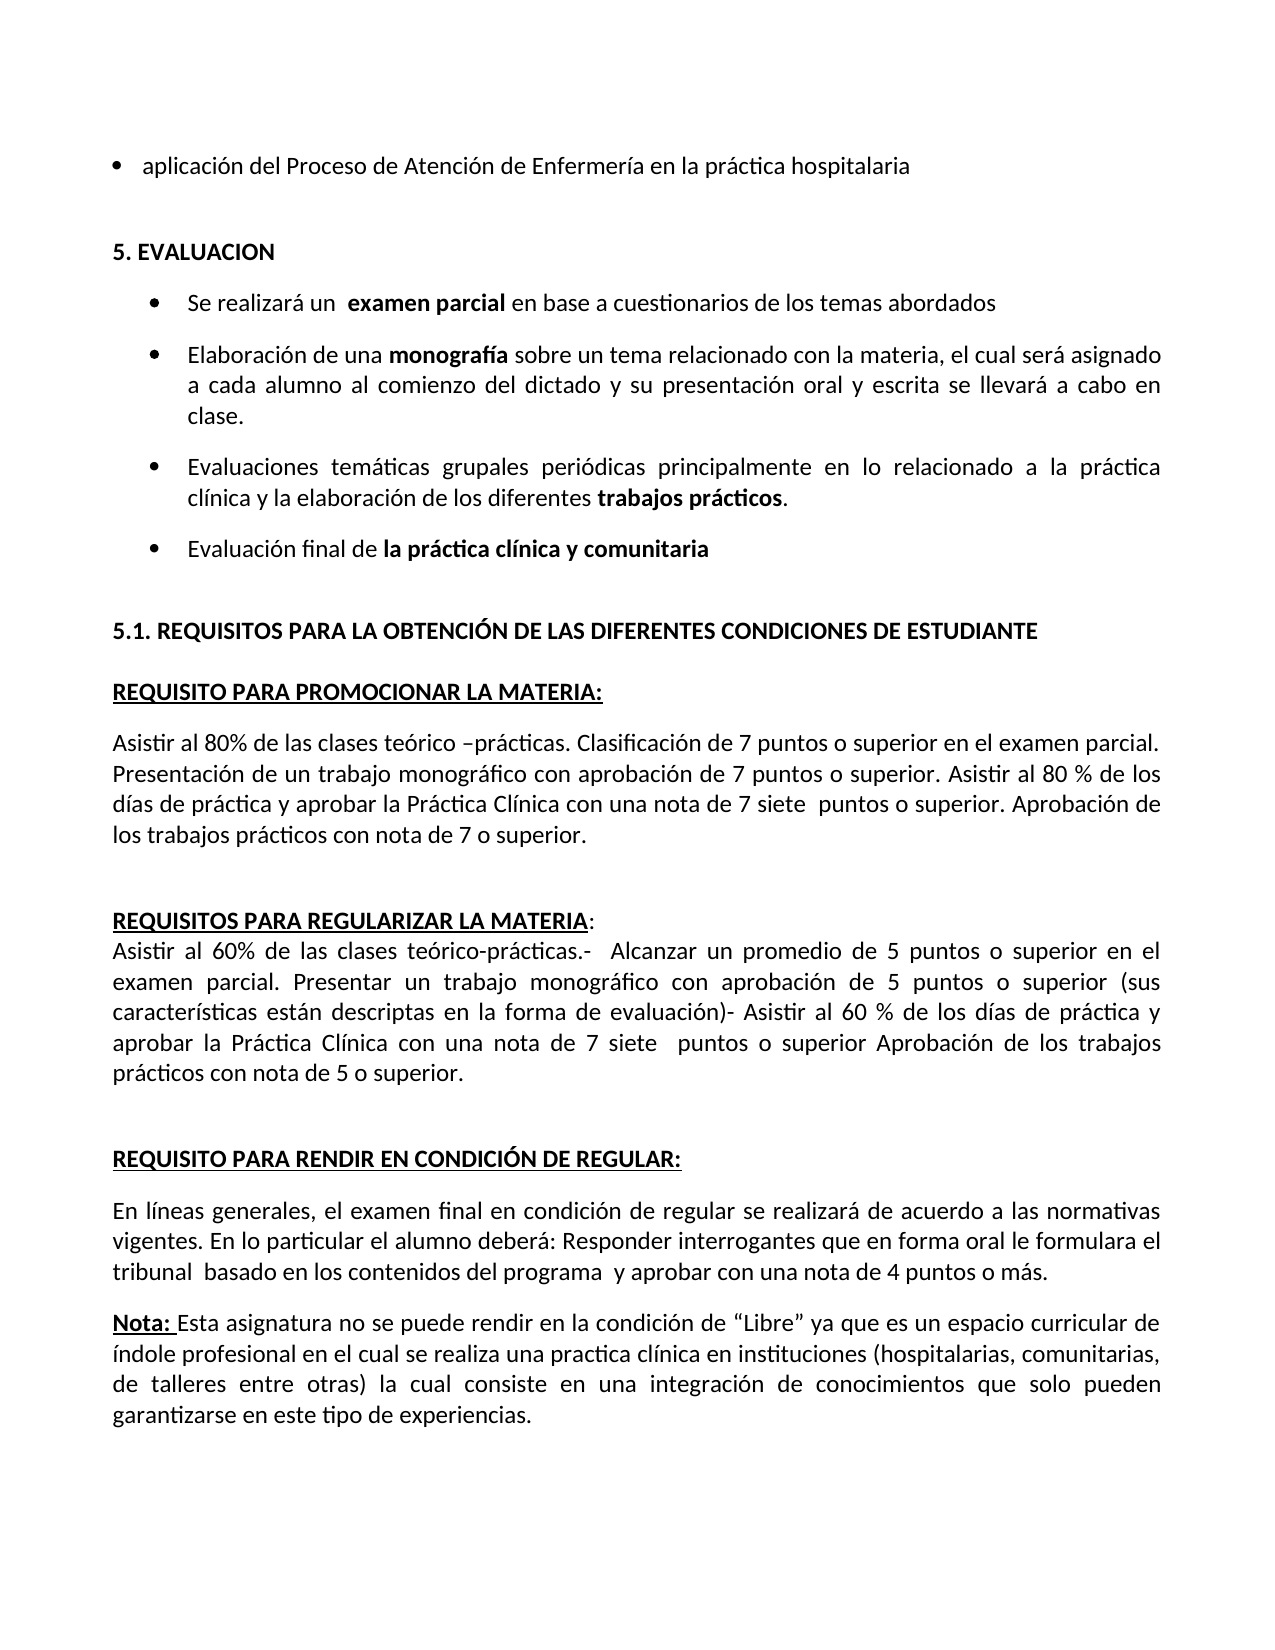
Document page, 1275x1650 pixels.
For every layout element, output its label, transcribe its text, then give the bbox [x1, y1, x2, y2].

text Asistir al 60% de las clases teórico-prácticas.- Alcanzar un promedio de 5 puntos o superior en el examen parcial. Presentar un trabajo monográfico con aprobación de 5 puntos o superior (sus características están descriptas en la forma de evaluación)- Asistir al 60 % de los días de práctica y aprobar con una nota de 7 siete puntos o superior Aprobación de los trabajos prácticos con nota de 5 o superior. [112, 935, 1162, 1088]
list Evaluación final de la práctica clínica y comunitaria [150, 533, 1162, 563]
list Se realizará un examen parcial en base a cuestionarios de los temas abordados [150, 287, 1162, 318]
list Evaluaciones temáticas grupales periódicas principalmente en lo relacionado a la práctica clínica y la elaboración de los diferentes trabajos prácticos. [150, 451, 1162, 512]
list aplicación del Proceso de Atención de Enfermería en la práctica hospitalaria [112, 150, 1162, 181]
text Nota: Esta asignatura no se puede rendir en la condición de “Libre” ya que es un espacio curricular de índole profesional en el cual se realiza una practica clínica en instituciones (hospitalarias, comunitarias, de talleres entre otras) la cual consiste en una integración de conocimientos que solo pueden garantizarse en este tipo de experiencias. [112, 1307, 1162, 1429]
list Elaboración de una monografía sobre un tema relacionado con la materia, el cual será asignado a cada alumno al comienzo del dictado y su presentación oral y escrita se llevará a cabo en clase. [150, 339, 1162, 430]
text Asistir al 80% de las clases teórico –prácticas. Clasificación de 7 puntos o superior en el examen parcial. Presentación de un trabajo monográfico con aprobación de 7 puntos o superior. Asistir al 80 % de los días de práctica y aprobar con una nota de 7 siete puntos o superior. Aprobación de los trabajos prácticos con nota de 7 o superior. [112, 727, 1162, 849]
text 5.1. REQUISITOS PARA LA OBTENCIÓN DE LAS DIFERENTES CONDICIONES DE ESTUDIANTE [112, 615, 1162, 645]
text REQUISITOS PARA REGULARIZAR : [112, 905, 1162, 935]
text REQUISITO PARA PROMOCIONAR : [112, 676, 1162, 706]
text 5. EVALUACION [112, 236, 1162, 267]
text REQUISITO PARA RENDIR EN CONDICIÓN DE REGULAR: [112, 1143, 1162, 1174]
text En líneas generales, el examen final en condición de regular se realizará de acuerdo a las normativas vigentes. En lo particular el alumno deberá: Responder interrogantes que en forma oral le formulara el tribunal basado en los contenidos del programa y aprobar con una nota de 4 puntos o más. [112, 1195, 1162, 1286]
